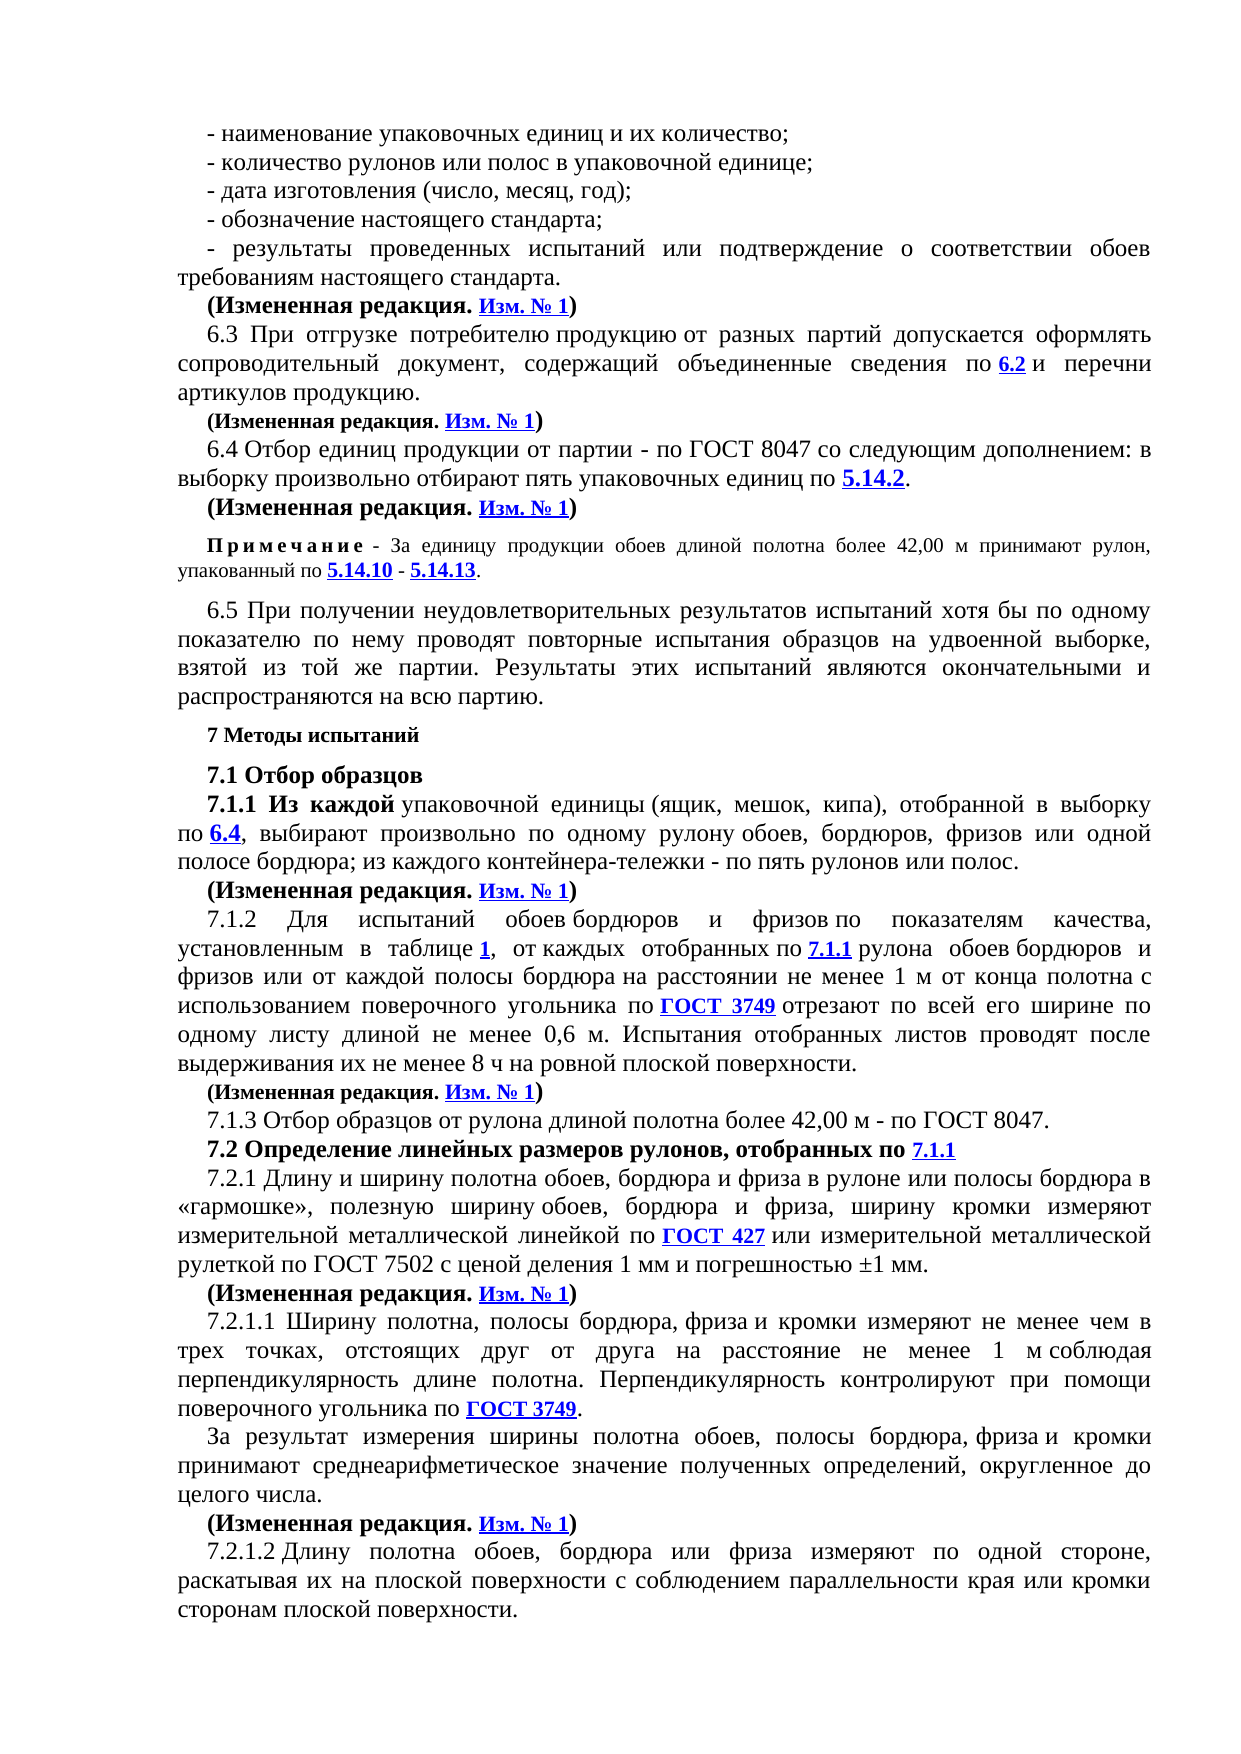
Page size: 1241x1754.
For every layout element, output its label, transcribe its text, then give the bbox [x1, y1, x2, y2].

text (Измененная редакция. Изм. № 1) [177, 492, 1152, 521]
text (Измененная редакция. Изм. № 1) [177, 291, 1152, 319]
text - результаты проведенных испытаний или подтверждение о соответствии обоев требованиям настоящего стандарта. [177, 233, 1152, 291]
text (Измененная редакция. Изм. № 1) [177, 1508, 1152, 1536]
text (Измененная редакция. Изм. № 1) [177, 1076, 1152, 1105]
text 7.2.1.2 Длину полотна обоев, бордюра или фриза измеряют по одной стороне, раскатывая их на плоской поверхности с соблюдением параллельности края или кромки сторонам плоской поверхности. [177, 1536, 1152, 1623]
text Примечание - За единицу продукции обоев длиной полотна более 42,00 м принимают рулон, упакованный по 5.14.10 - 5.14.13. [177, 533, 1152, 582]
text 6.4 Отбор единиц продукции от партии - по ГОСТ 8047 со следующим дополнением: в выборку произвольно отбирают пять упаковочных единиц по 5.14.2. [177, 434, 1152, 492]
text - дата изготовления (число, месяц, год); [177, 176, 1152, 204]
text 7.2.1 Длину и ширину полотна обоев, бордюра и фриза в рулоне или полосы бордюра в «гармошке», полезную ширину обоев, бордюра и фриза, ширину кромки измеряют измерительной металлической линейкой по ГОСТ 427 или измерительной металлической рулеткой по ГОСТ 7502 с ценой деления 1 мм и погрешностью ±1 мм. [177, 1163, 1152, 1278]
text 6.3 При отгрузке потребителю продукцию от разных партий допускается оформлять сопроводительный документ, содержащий объединенные сведения по 6.2 и перечни артикулов продукцию. [177, 319, 1152, 406]
text 7.1.1 Из каждой упаковочной единицы (ящик, мешок, кипа), отобранной в выборку по 6.4, выбирают произвольно по одному рулону обоев, бордюров, фризов или одной полосе бордюра; из каждого контейнера-тележки - по пять рулонов или полос. [177, 789, 1152, 875]
text 6.5 При получении неудовлетворительных результатов испытаний хотя бы по одному показателю по нему проводят повторные испытания образцов на удвоенной выборке, взятой из той же партии. Результаты этих испытаний являются окончательными и распространяются на всю партию. [177, 595, 1152, 710]
text 7 Методы испытаний [207, 722, 1152, 748]
text 7.2.1.1 Ширину полотна, полосы бордюра, фриза и кромки измеряют не менее чем в трех точках, отстоящих друг от друга на расстояние не менее 1 м соблюдая перпендикулярность длине полотна. Перпендикулярность контролируют при помощи поверочного угольника по ГОСТ 3749. [177, 1306, 1152, 1421]
text За результат измерения ширины полотна обоев, полосы бордюра, фриза и кромки принимают среднеарифметическое значение полученных определений, округленное до целого числа. [177, 1421, 1152, 1508]
text 7.2 Определение линейных размеров рулонов, отобранных по 7.1.1 [177, 1134, 1152, 1163]
text (Измененная редакция. Изм. № 1) [177, 1278, 1152, 1306]
text (Измененная редакция. Изм. № 1) [177, 875, 1152, 904]
text 7.1.3 Отбор образцов от рулона длиной полотна более 42,00 м - по ГОСТ 8047. [177, 1105, 1152, 1134]
text - количество рулонов или полос в упаковочной единице; [177, 147, 1152, 176]
text (Измененная редакция. Изм. № 1) [177, 406, 1152, 434]
text 7.1.2 Для испытаний обоев бордюров и фризов по показателям качества, установленным в таблице 1, от каждых отобранных по 7.1.1 рулона обоев бордюров и фризов или от каждой полосы бордюра на расстоянии не менее 1 м от конца полотна с использованием поверочного угольника по ГОСТ 3749 отрезают по всей его ширине по одному листу длиной не менее 0,6 м. Испытания отобранных листов проводят после выдерживания их не менее 8 ч на ровной плоской поверхности. [177, 904, 1152, 1076]
text 7.1 Отбор образцов [177, 760, 1152, 789]
text - наименование упаковочных единиц и их количество; [177, 118, 1152, 147]
text - обозначение настоящего стандарта; [177, 204, 1152, 233]
